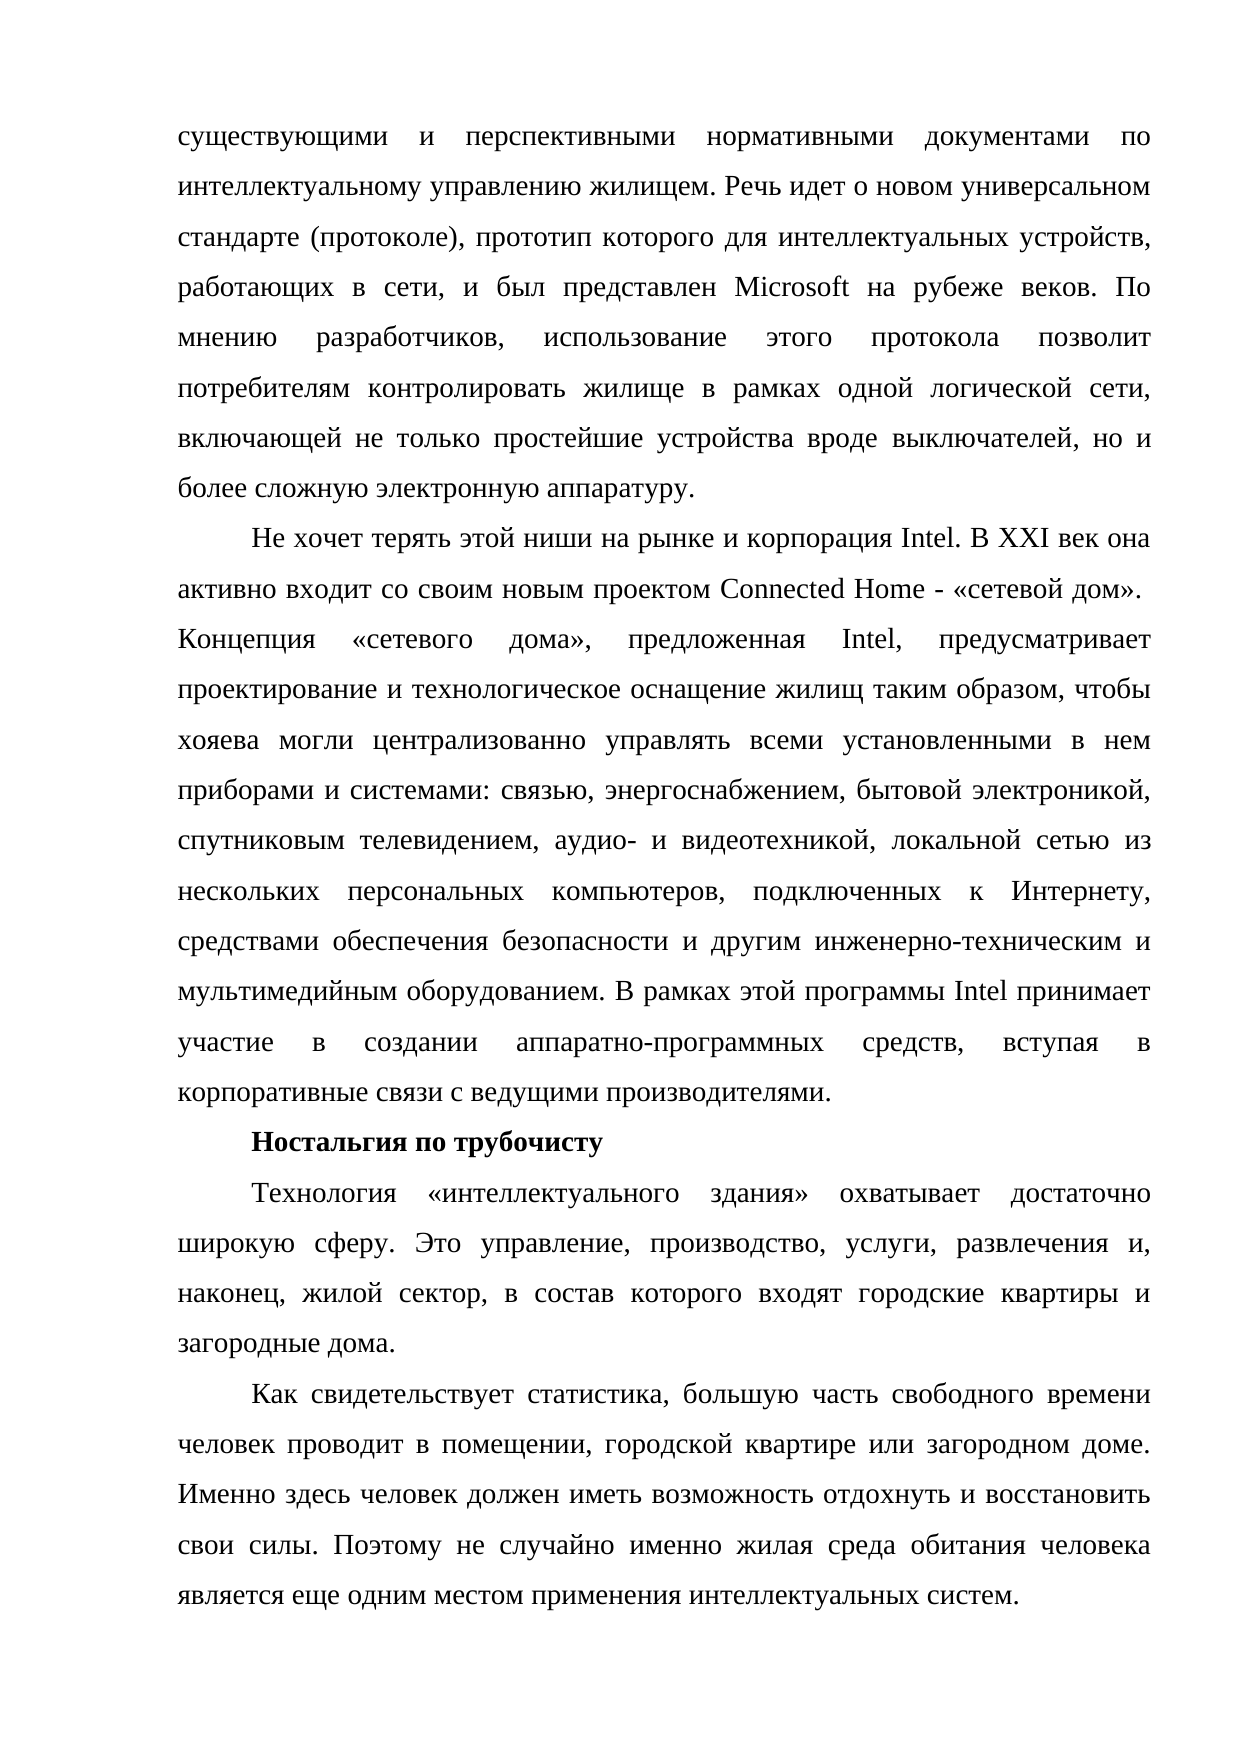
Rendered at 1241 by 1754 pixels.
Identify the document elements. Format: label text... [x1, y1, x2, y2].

text Не хочет терять этой ниши на рынке и корпорация Intel. В XXI век она активно входит со своим новым проектом Connected Home - «сетевой дом». Концепция «сетевого дома», предложенная Intel, предусматривает проектирование и технологическое оснащение жилищ таким образом, чтобы хояева могли централизованно управлять всеми установленными в нем приборами и системами: связью, энергоснабжением, бытовой электроникой, спутниковым телевидением, аудио- и видеотехникой, локальной сетью из нескольких персональных компьютеров, подключенных к Интернету, средствами обеспечения безопасности и другим инженерно-техническим и мультимедийным оборудованием. В рамках этой программы Intel принимает участие в создании аппаратно-программных средств, вступая в корпоративные связи с ведущими производителями. [177, 521, 1152, 1108]
text Как свидетельствует статистика, большую часть свободного времени человек проводит в помещении, городской квартире или загородном доме. Именно здесь человек должен иметь возможность отдохнуть и восстановить свои силы. Поэтому не случайно именно жилая среда обитания человека является еще одним местом применения интеллектуальных систем. [177, 1376, 1152, 1611]
text Ностальгия по трубочисту [177, 1124, 1152, 1158]
text Технология «интеллектуального здания» охватывает достаточно широкую сферу. Это управление, производство, услуги, развлечения и, наконец, жилой сектор, в состав которого входят городские квартиры и загородные дома. [177, 1175, 1152, 1359]
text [177, 118, 1152, 504]
